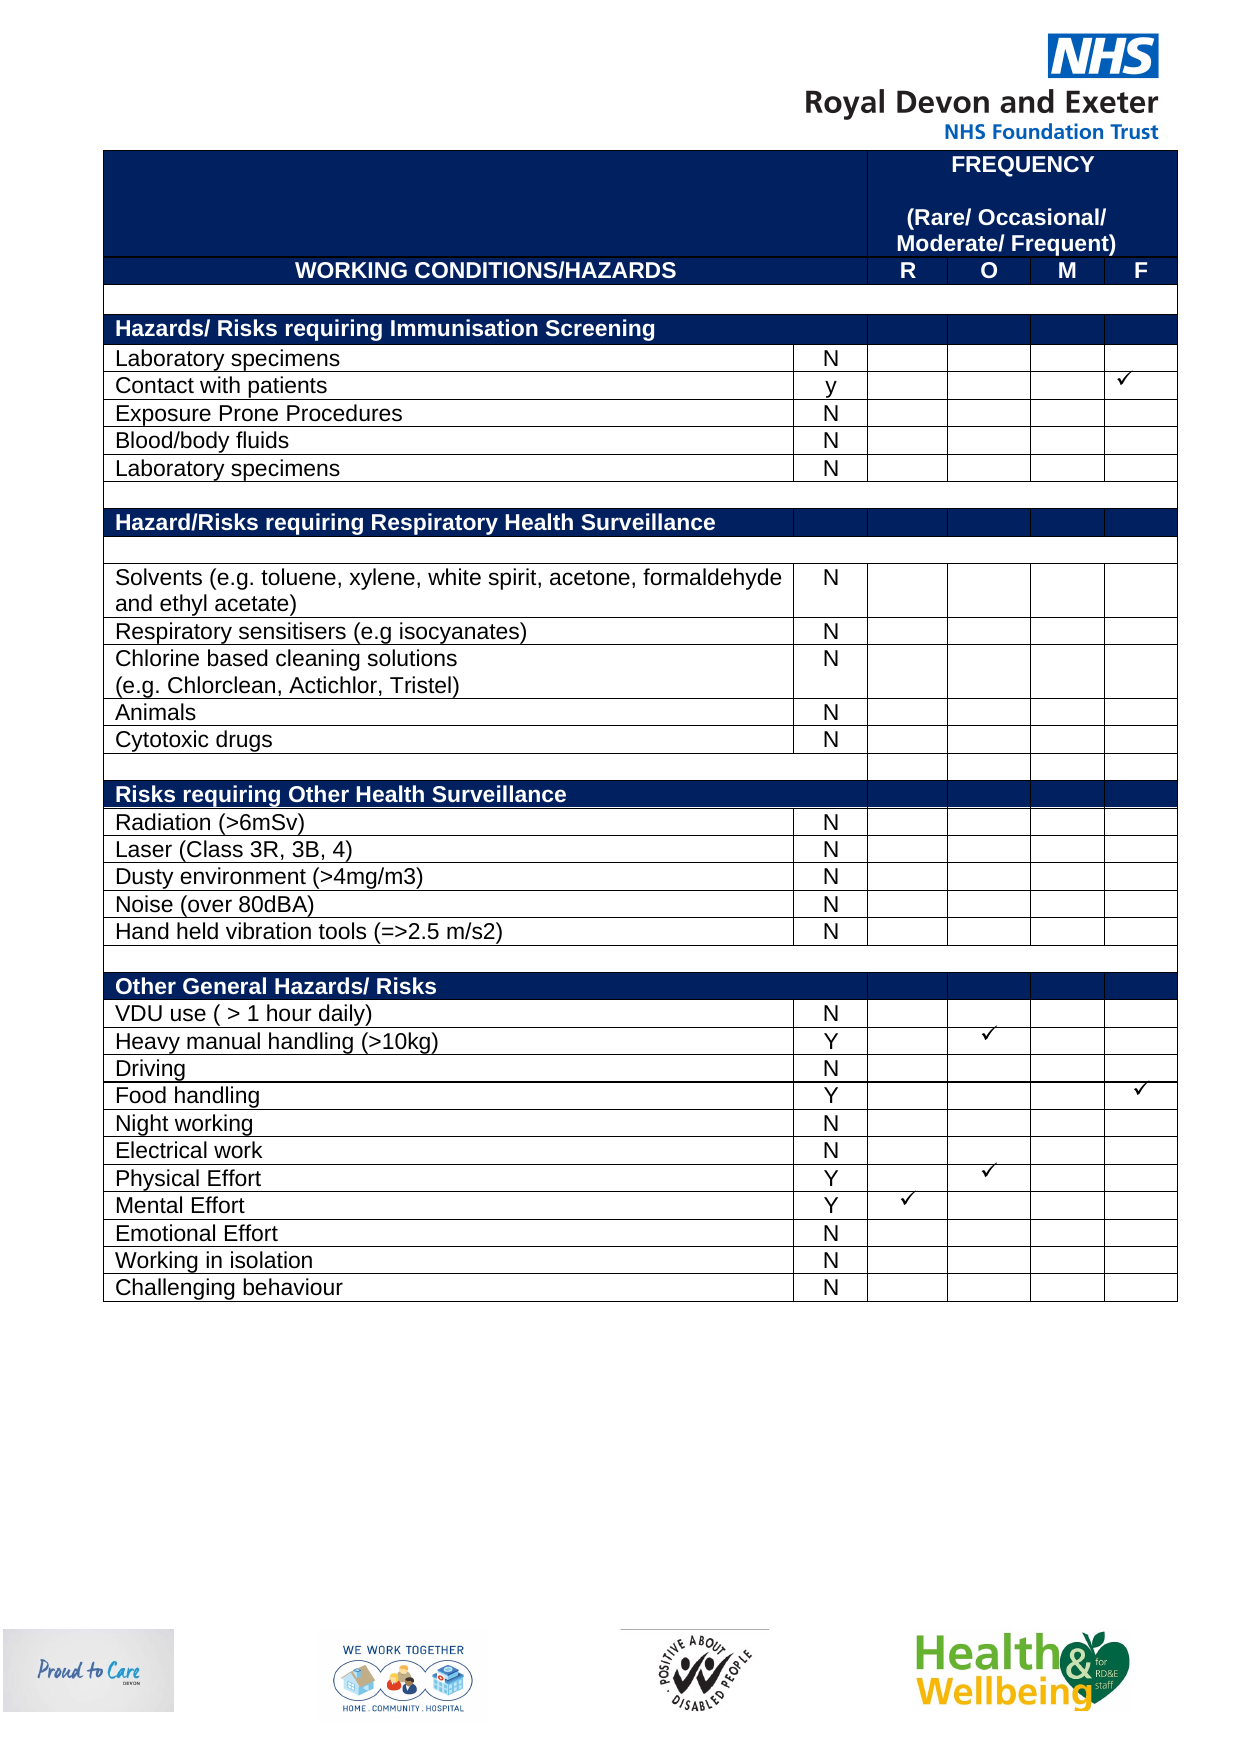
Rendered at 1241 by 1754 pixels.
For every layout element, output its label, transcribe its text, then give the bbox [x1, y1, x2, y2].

table_cell N [794, 836, 867, 862]
table_cell [868, 781, 947, 807]
table_cell [868, 891, 947, 917]
table_cell N [794, 1000, 867, 1027]
table_cell Challenging behaviour [104, 1274, 793, 1301]
table_cell N [794, 618, 867, 644]
table_cell [1105, 1055, 1177, 1081]
table_cell [868, 699, 947, 725]
table_cell N [794, 1220, 867, 1246]
table_cell [948, 1220, 1030, 1246]
table_cell M [1031, 258, 1104, 284]
table_cell [868, 509, 947, 536]
table_cell N [794, 891, 867, 917]
table_cell [1105, 863, 1177, 890]
table_cell Emotional Effort [104, 1220, 793, 1246]
picture [800, 25, 1165, 145]
table_cell [868, 1274, 947, 1301]
table_cell [1031, 781, 1104, 807]
table_cell [868, 1110, 947, 1136]
table_cell [868, 1137, 947, 1164]
table_cell [948, 836, 1030, 862]
table_cell [948, 1055, 1030, 1081]
table_header [104, 151, 867, 256]
table_cell [1105, 726, 1177, 753]
table_cell N [794, 1137, 867, 1164]
table_cell [1105, 891, 1177, 917]
table_cell [1105, 918, 1177, 944]
table_cell [1105, 699, 1177, 725]
table_cell [948, 618, 1030, 644]
table_cell F [1105, 258, 1177, 284]
table_cell Night working [104, 1110, 793, 1136]
table_cell [868, 726, 947, 753]
table_cell [868, 427, 947, 453]
table_cell Working in isolation [104, 1247, 793, 1273]
table_cell [1031, 1000, 1104, 1027]
table_cell [948, 699, 1030, 725]
table_cell [1105, 1220, 1177, 1246]
table_cell [104, 946, 1177, 972]
table_cell [104, 285, 1177, 314]
table_cell [1105, 1137, 1177, 1164]
table_cell [948, 1000, 1030, 1027]
table_cell [868, 1083, 947, 1109]
table_cell [868, 564, 947, 617]
table_cell Laser (Class 3R, 3B, 4) [104, 836, 793, 862]
table_cell [868, 1220, 947, 1246]
table_cell y [794, 372, 867, 399]
table_cell [868, 1192, 947, 1218]
table_cell [868, 1055, 947, 1081]
table_cell [794, 509, 867, 536]
table_cell Electrical work [104, 1137, 793, 1164]
table_cell [1031, 973, 1104, 999]
table_cell [948, 1165, 1030, 1191]
table_cell Other General Hazards/ Risks [104, 973, 867, 999]
table_cell [1031, 345, 1104, 371]
table_cell N [794, 918, 867, 944]
table_cell [948, 1110, 1030, 1136]
table_cell [1105, 1192, 1177, 1218]
table_cell N [794, 345, 867, 371]
table_cell [868, 973, 947, 999]
table_cell Y [794, 1165, 867, 1191]
table_cell [1031, 809, 1104, 835]
table_cell [1031, 564, 1104, 617]
table_cell [1105, 315, 1177, 344]
table_cell [948, 809, 1030, 835]
table_cell [1031, 1028, 1104, 1054]
table_cell N [794, 400, 867, 426]
table_cell [104, 754, 867, 780]
table_cell [868, 836, 947, 862]
table_cell [1105, 1247, 1177, 1273]
table_cell [1105, 1165, 1177, 1191]
table_cell Laboratory specimens [104, 455, 793, 481]
table_cell [948, 372, 1030, 399]
table_cell [1105, 781, 1177, 807]
table_cell [1031, 315, 1104, 344]
table_cell Heavy manual handling (>10kg) [104, 1028, 793, 1054]
table_cell Y [794, 1192, 867, 1218]
table_cell [1105, 564, 1177, 617]
table_cell [1031, 372, 1104, 399]
table_cell [1031, 1192, 1104, 1218]
table_cell [868, 315, 947, 344]
table_cell [868, 1247, 947, 1273]
table_cell [1031, 618, 1104, 644]
table_cell Noise (over 80dBA) [104, 891, 793, 917]
table_cell [1105, 372, 1177, 399]
table_cell VDU use ( > 1 hour daily) [104, 1000, 793, 1027]
table_header FREQUENCY (Rare/ Occasional/ Moderate/ Frequent) [868, 151, 1177, 256]
table_cell [948, 645, 1030, 698]
table_cell [1105, 836, 1177, 862]
table_cell [868, 618, 947, 644]
table_cell [104, 482, 1177, 508]
table_cell [1031, 645, 1104, 698]
table_cell [868, 455, 947, 481]
table_cell [948, 1274, 1030, 1301]
table_cell N [794, 809, 867, 835]
table_cell [1031, 1247, 1104, 1273]
table_cell O [948, 258, 1030, 284]
table_cell N [794, 863, 867, 890]
table_cell [948, 400, 1030, 426]
table_cell [1031, 455, 1104, 481]
table_cell Chlorine based cleaning solutions (e.g. Chlorclean, Actichlor, Tristel) [104, 645, 793, 698]
table_cell [948, 754, 1030, 780]
table_cell N [794, 455, 867, 481]
table_cell [948, 781, 1030, 807]
picture [619, 1629, 769, 1714]
table_cell Radiation (>6mSv) [104, 809, 793, 835]
table_cell [948, 1192, 1030, 1218]
table_cell [948, 863, 1030, 890]
table_cell Dusty environment (>4mg/m3) [104, 863, 793, 890]
table_cell N [794, 427, 867, 453]
table_cell [1031, 1274, 1104, 1301]
table_cell [948, 1247, 1030, 1273]
table_cell [868, 863, 947, 890]
table_cell N [794, 645, 867, 698]
table_cell [1105, 345, 1177, 371]
table_cell [868, 754, 947, 780]
table_cell [868, 345, 947, 371]
table_cell Blood/body fluids [104, 427, 793, 453]
table_cell [1031, 1110, 1104, 1136]
table_cell Hazards/ Risks requiring Immunisation Screening [104, 315, 867, 344]
table_cell [1031, 509, 1104, 536]
table_cell [948, 726, 1030, 753]
table_cell [948, 315, 1030, 344]
table_cell [948, 1137, 1030, 1164]
table_cell [1105, 973, 1177, 999]
table_cell Physical Effort [104, 1165, 793, 1191]
table_cell [868, 918, 947, 944]
table_cell [868, 1000, 947, 1027]
table_cell Y [794, 1083, 867, 1109]
table_cell [1031, 1137, 1104, 1164]
table_cell [1031, 1220, 1104, 1246]
table_cell N [794, 1274, 867, 1301]
table_cell Solvents (e.g. toluene, xylene, white spirit, acetone, formaldehyde and ethyl acetate) [104, 564, 793, 617]
table_cell [1031, 427, 1104, 453]
table_cell Driving [104, 1055, 793, 1081]
table_cell Contact with patients [104, 372, 793, 399]
table_cell [948, 918, 1030, 944]
table_cell Hazard/Risks requiring Respiratory Health Surveillance [104, 509, 793, 536]
table_cell [1031, 836, 1104, 862]
table_cell [1105, 1083, 1177, 1109]
table_cell N [794, 726, 867, 753]
table_cell N [794, 1247, 867, 1273]
table_cell Mental Effort [104, 1192, 793, 1218]
table_cell [1031, 863, 1104, 890]
table_cell [104, 537, 1177, 563]
table_cell Food handling [104, 1083, 793, 1109]
table_cell [868, 1165, 947, 1191]
table_cell [1105, 809, 1177, 835]
table_cell [1105, 400, 1177, 426]
table_cell [868, 645, 947, 698]
table_cell [948, 509, 1030, 536]
table_cell [1105, 754, 1177, 780]
picture [1, 1629, 174, 1711]
table_cell [1031, 918, 1104, 944]
table_cell [1105, 427, 1177, 453]
table_cell N [794, 1055, 867, 1081]
table_cell [1105, 1028, 1177, 1054]
table_cell [1105, 455, 1177, 481]
table_cell [1031, 1055, 1104, 1081]
table_cell N [794, 564, 867, 617]
table_cell [948, 1083, 1030, 1109]
table_cell [1031, 1165, 1104, 1191]
table_cell Laboratory specimens [104, 345, 793, 371]
table_cell [1105, 1274, 1177, 1301]
table_cell [1031, 1083, 1104, 1109]
table_cell Risks requiring Other Health Surveillance [104, 781, 867, 807]
picture [315, 1629, 487, 1724]
table_cell [1031, 891, 1104, 917]
table_cell Exposure Prone Procedures [104, 400, 793, 426]
table_cell WORKING CONDITIONS/HAZARDS [104, 258, 867, 284]
table_cell [1031, 400, 1104, 426]
table_cell [1105, 509, 1177, 536]
table_cell [1031, 754, 1104, 780]
table_cell Hand held vibration tools (=>2.5 m/s2) [104, 918, 793, 944]
table_cell N [794, 1110, 867, 1136]
table_cell [948, 427, 1030, 453]
table_cell Animals [104, 699, 793, 725]
table_cell [948, 455, 1030, 481]
table_cell [868, 809, 947, 835]
table_cell [1105, 1000, 1177, 1027]
table_cell [948, 891, 1030, 917]
table_cell [1031, 699, 1104, 725]
table_cell Y [794, 1028, 867, 1054]
table_cell [948, 973, 1030, 999]
table_cell [1105, 618, 1177, 644]
table_cell [948, 1028, 1030, 1054]
table_cell [868, 372, 947, 399]
table_cell Respiratory sensitisers (e.g isocyanates) [104, 618, 793, 644]
table_cell Cytotoxic drugs [104, 726, 793, 753]
table_cell [948, 564, 1030, 617]
table_cell [948, 345, 1030, 371]
table_cell [1105, 645, 1177, 698]
table_cell [868, 1028, 947, 1054]
table_cell [1105, 1110, 1177, 1136]
table_cell [868, 400, 947, 426]
table_cell R [868, 258, 947, 284]
table_cell N [794, 699, 867, 725]
table_cell [1031, 726, 1104, 753]
